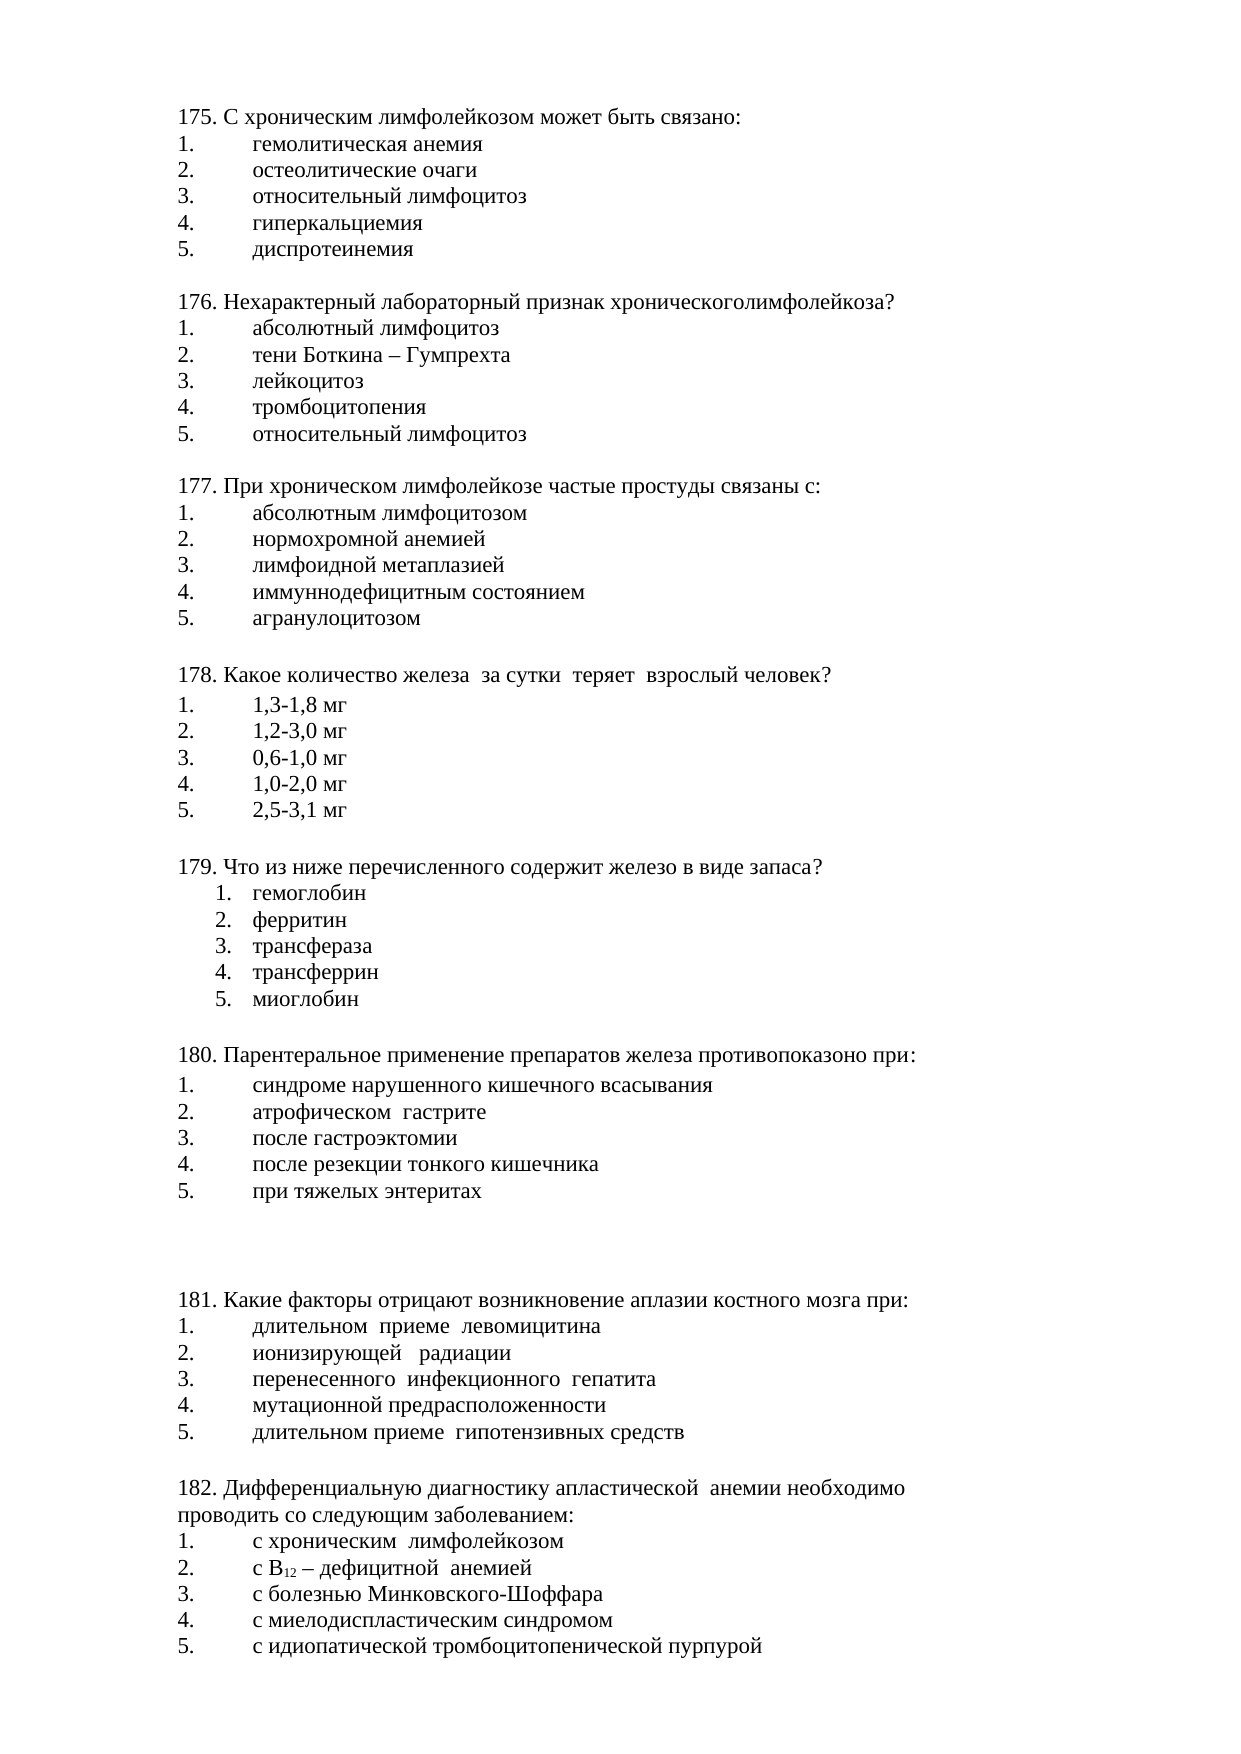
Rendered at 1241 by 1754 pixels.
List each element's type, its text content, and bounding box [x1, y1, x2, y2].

list длительном приеме левомицитина [177, 1312, 1152, 1339]
list 0,6-1,0 мг [177, 744, 1152, 770]
list тени Боткина – Гумпрехта [177, 341, 1152, 367]
list 2,5-3,1 мг [177, 796, 1152, 823]
list тромбоцитопения [177, 393, 1152, 420]
list перенесенного инфекционного гепатита [177, 1365, 1152, 1392]
list с идиопатической тромбоцитопенической пурпурой [177, 1633, 1152, 1659]
list абсолютный лимфоцитоз [177, 314, 1152, 341]
list атрофическом гастрите [177, 1098, 1152, 1124]
list гемоглобин [215, 879, 1152, 906]
list с хроническим лимфолейкозом [177, 1527, 1152, 1553]
text 178. Какое количество железа за сутки теряет взрослый человек? [177, 661, 1152, 687]
list гиперкальциемия [177, 209, 1152, 235]
list после гастроэктомии [177, 1124, 1152, 1151]
list агранулоцитозом [177, 604, 1152, 631]
list трансферрин [215, 958, 1152, 985]
list диспротеинемия [177, 235, 1152, 262]
list ионизирующей радиации [177, 1339, 1152, 1365]
text 177. При хроническом лимфолейкозе частые простуды связаны с: [177, 472, 1152, 499]
list мутационной предрасположенности [177, 1392, 1152, 1418]
list иммуннодефицитным состоянием [177, 578, 1152, 604]
list длительном приеме гипотензивных средств [177, 1418, 1152, 1444]
text 179. Что из ниже перечисленного содержит железо в виде запаса? [177, 853, 1152, 879]
text проводить со следующим заболеванием: [177, 1501, 1152, 1527]
text 181. Какие факторы отрицают возникновение аплазии костного мозга при: [177, 1286, 1152, 1312]
list относительный лимфоцитоз [177, 420, 1152, 446]
text 182. Дифференциальную диагностику апластической анемии необходимо [177, 1474, 1152, 1501]
list трансфераза [215, 932, 1152, 958]
text 176. Нехарактерный лабораторный признак хроническоголимфолейкоза? [177, 288, 1152, 314]
list с болезнью Минковского-Шоффара [177, 1580, 1152, 1606]
list с В12 – дефицитной анемией [177, 1553, 1152, 1580]
list лейкоцитоз [177, 367, 1152, 393]
text 175. С хроническим лимфолейкозом может быть связано: [177, 103, 1152, 130]
list при тяжелых энтеритах [177, 1177, 1152, 1203]
list 1,3-1,8 мг [177, 691, 1152, 717]
list остеолитические очаги [177, 156, 1152, 182]
text 180. Парентеральное применение препаратов железа противопоказоно при: [177, 1041, 1152, 1068]
list лимфоидной метаплазией [177, 551, 1152, 578]
list 1,2-3,0 мг [177, 717, 1152, 744]
list ферритин [215, 906, 1152, 932]
list миоглобин [215, 985, 1152, 1011]
list нормохромной анемией [177, 525, 1152, 551]
list относительный лимфоцитоз [177, 182, 1152, 209]
list абсолютным лимфоцитозом [177, 499, 1152, 525]
list с миелодиспластическим синдромом [177, 1606, 1152, 1633]
list гемолитическая анемия [177, 130, 1152, 156]
list после резекции тонкого кишечника [177, 1151, 1152, 1177]
list синдроме нарушенного кишечного всасывания [177, 1071, 1152, 1098]
list 1,0-2,0 мг [177, 770, 1152, 796]
